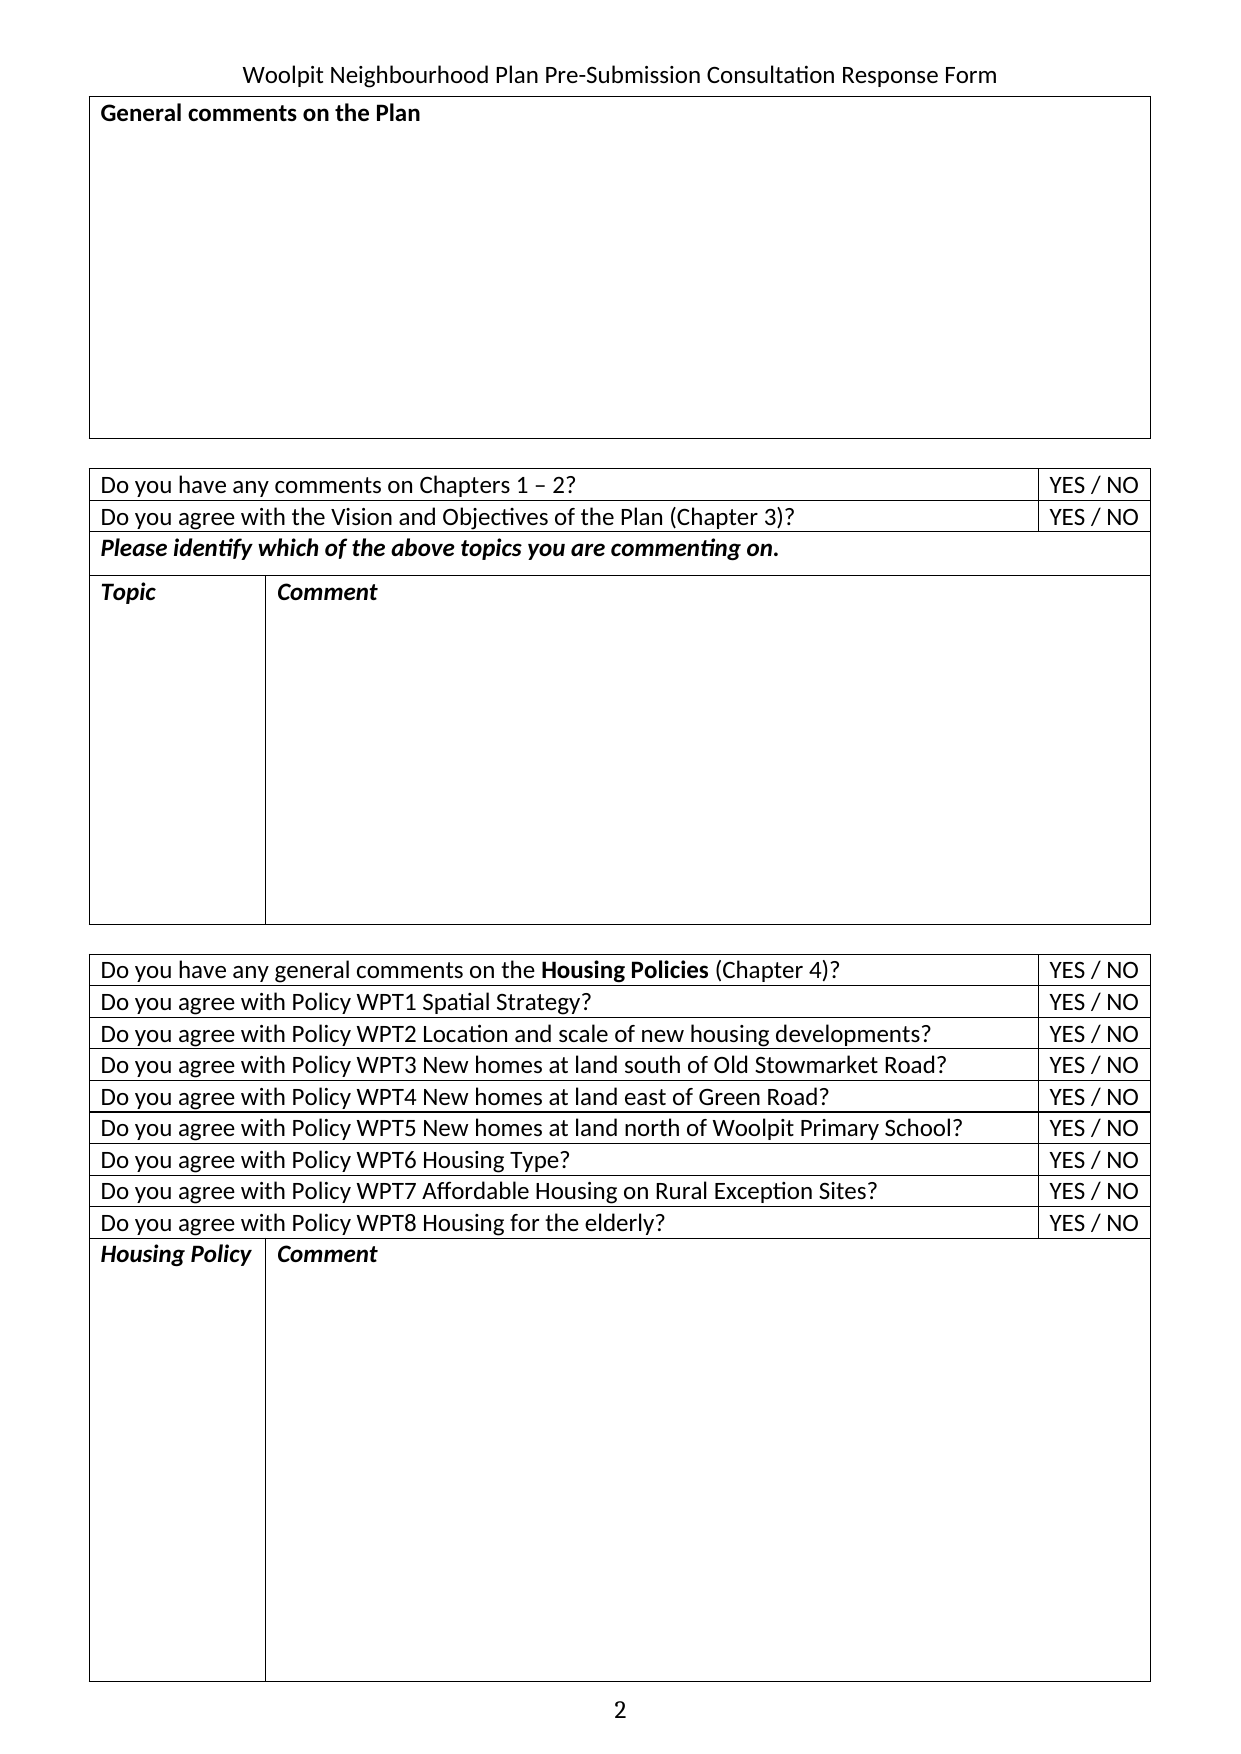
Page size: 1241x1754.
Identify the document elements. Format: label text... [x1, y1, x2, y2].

table_cell Do you agree with Policy WPT7 Affordable Housing on Rural Exception Sites? [90, 1176, 1038, 1206]
table_cell Do you agree with Policy WPT8 Housing for the elderly? [90, 1207, 1038, 1238]
table_header Do you have any general comments on the Housing Policies (Chapter 4)? [90, 955, 1038, 985]
table_cell Do you agree with Policy WPT5 New homes at land north of Woolpit Primary School? [90, 1113, 1038, 1143]
table_header YES / NO [1039, 469, 1150, 500]
table_cell Comment [266, 576, 1150, 924]
table_cell Housing Policy [90, 1239, 265, 1681]
table_cell YES / NO [1039, 1049, 1150, 1080]
table_cell General comments on the Plan [90, 97, 1150, 438]
table_cell YES / NO [1039, 1018, 1150, 1048]
table_cell YES / NO [1039, 1081, 1150, 1111]
table_cell Do you agree with the Vision and Objectives of the Plan (Chapter 3)? [90, 501, 1038, 531]
table_header YES / NO [1039, 955, 1150, 985]
table_cell Do you agree with Policy WPT2 Location and scale of new housing developments? [90, 1018, 1038, 1048]
table_cell Do you agree with Policy WPT3 New homes at land south of Old Stowmarket Road? [90, 1049, 1038, 1080]
table_cell Please identify which of the above topics you are commenting on. [90, 532, 1150, 575]
table_header Do you have any comments on Chapters 1 – 2? [90, 469, 1038, 500]
table_cell YES / NO [1039, 986, 1150, 1017]
table_cell YES / NO [1039, 1113, 1150, 1143]
table_cell Comment [266, 1239, 1150, 1681]
table_cell YES / NO [1039, 1144, 1150, 1174]
table_cell Topic [90, 576, 265, 924]
table_cell YES / NO [1039, 1176, 1150, 1206]
table_cell YES / NO [1039, 1207, 1150, 1238]
table_cell Do you agree with Policy WPT1 Spatial Strategy? [90, 986, 1038, 1017]
table_cell YES / NO [1039, 501, 1150, 531]
table_cell Do you agree with Policy WPT4 New homes at land east of Green Road? [90, 1081, 1038, 1111]
table_cell Do you agree with Policy WPT6 Housing Type? [90, 1144, 1038, 1174]
